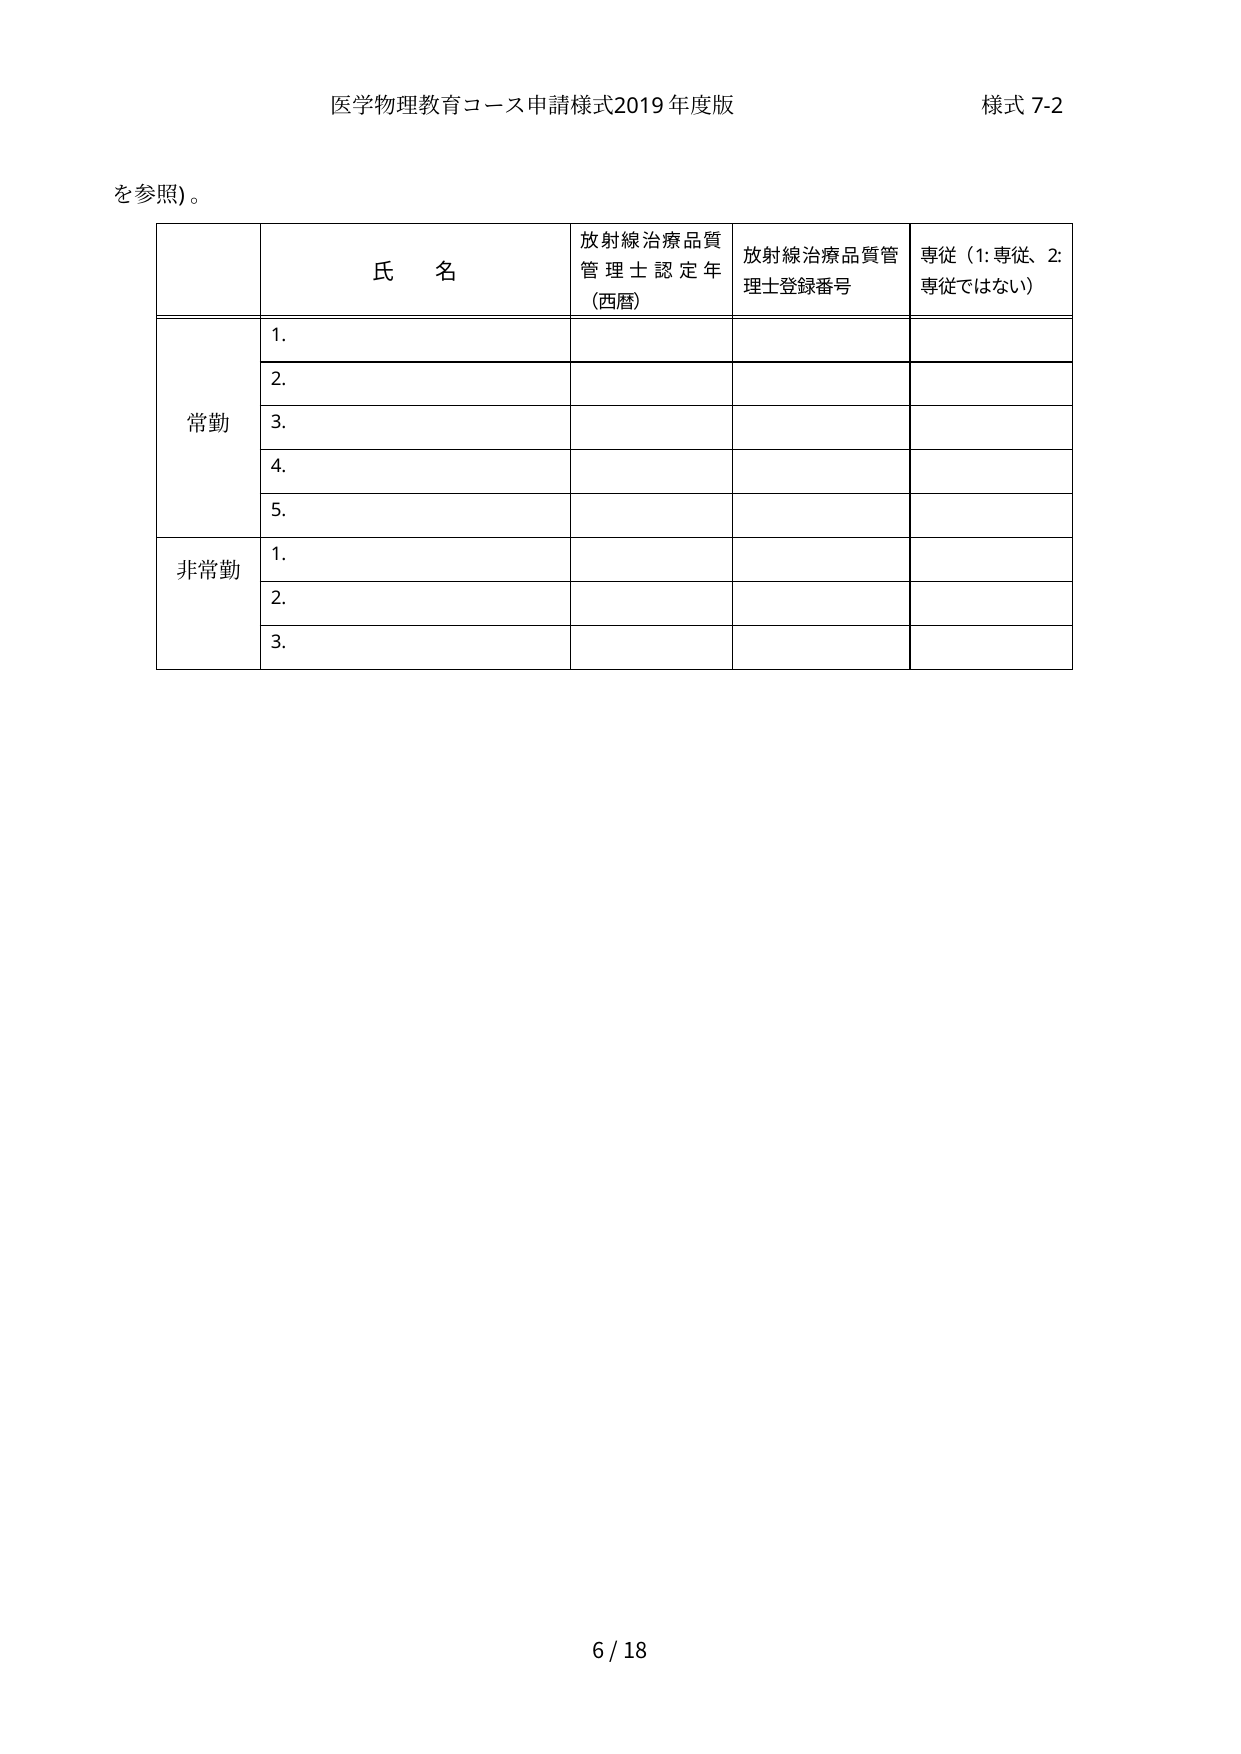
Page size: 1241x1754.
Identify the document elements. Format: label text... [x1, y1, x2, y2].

table_cell [571, 494, 732, 537]
table_cell [911, 319, 1072, 361]
table_cell 1. [261, 319, 570, 361]
table_cell [733, 582, 909, 625]
table_header 放射線治療品質管理士登録番号 [733, 224, 909, 315]
table_header 放射線治療品質管理士認定年（西暦） [571, 224, 732, 315]
table_cell 非常勤 [157, 538, 260, 669]
table_cell [911, 582, 1072, 625]
table_cell [571, 363, 732, 405]
table_cell [911, 363, 1072, 405]
table_cell [733, 626, 909, 669]
table_cell [733, 363, 909, 405]
table_cell [733, 319, 909, 361]
table_cell [733, 450, 909, 493]
table_cell 4. [261, 450, 570, 493]
table_header 専従（1: 専従、2: 専従ではない） [911, 224, 1072, 315]
table_cell [733, 494, 909, 537]
table_cell [733, 406, 909, 449]
table_cell [571, 406, 732, 449]
table_cell [911, 626, 1072, 669]
table_cell [571, 626, 732, 669]
table_cell [911, 494, 1072, 537]
table_cell [733, 538, 909, 581]
table_cell [911, 538, 1072, 581]
table_cell 1. [261, 538, 570, 581]
table_cell [571, 538, 732, 581]
table_cell [911, 406, 1072, 449]
table_cell [911, 450, 1072, 493]
table_cell 2. [261, 363, 570, 405]
table_cell 3. [261, 406, 570, 449]
table_cell [571, 319, 732, 361]
table_cell 常勤 [157, 319, 260, 537]
table_cell 5. [261, 494, 570, 537]
table_cell [571, 582, 732, 625]
table_header [157, 224, 260, 315]
table_cell 3. [261, 626, 570, 669]
table_cell 2. [261, 582, 570, 625]
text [112, 162, 1128, 223]
table_header 氏 名 [261, 224, 570, 315]
table_cell [571, 450, 732, 493]
